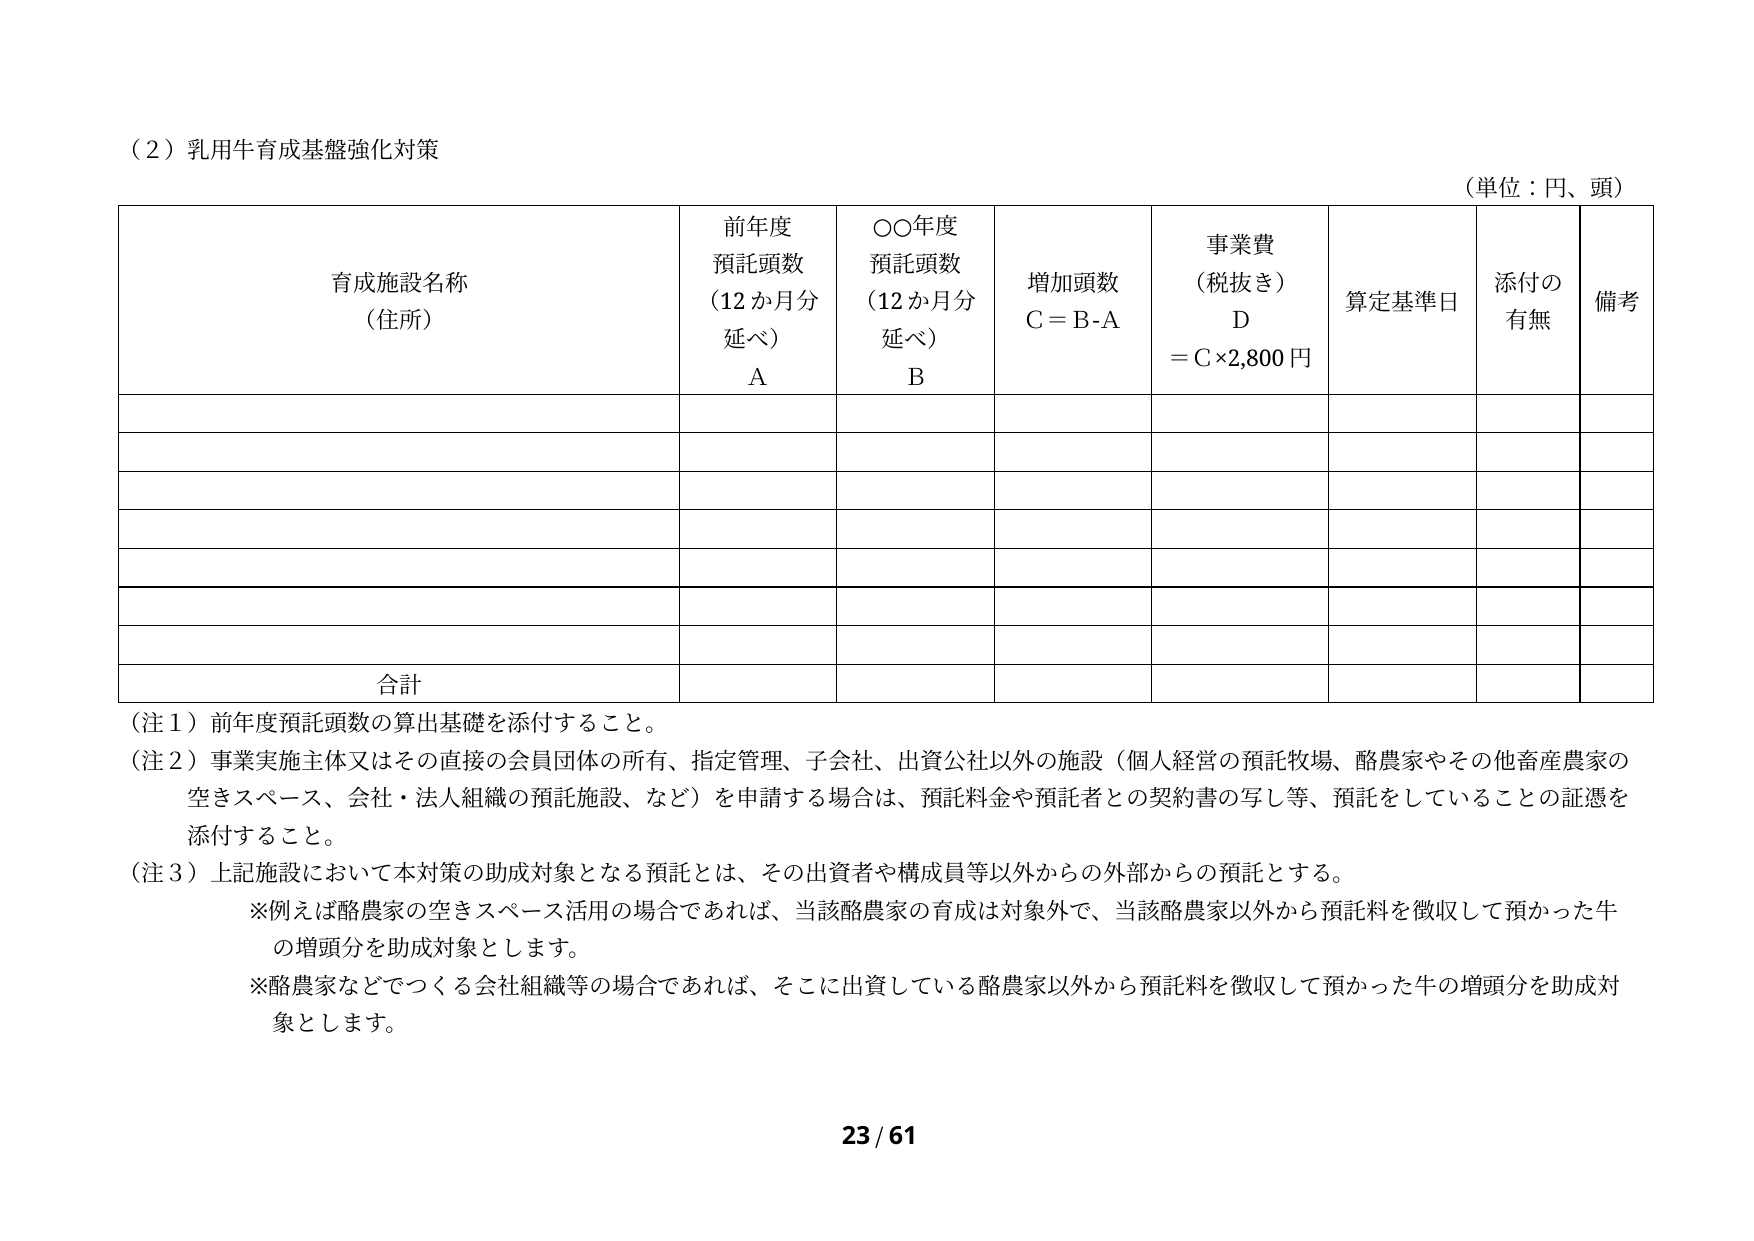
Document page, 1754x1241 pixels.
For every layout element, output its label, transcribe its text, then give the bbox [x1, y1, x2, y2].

table_cell [837, 510, 994, 548]
table_cell [1581, 510, 1653, 548]
table_header 育成施設名称 （住所） [119, 206, 679, 394]
table_cell [119, 510, 679, 548]
table_cell [1477, 472, 1579, 509]
table_cell [1152, 395, 1328, 432]
table_cell [1581, 472, 1653, 509]
table_cell [1152, 626, 1328, 663]
table_cell [1329, 395, 1476, 432]
table_cell [680, 549, 836, 586]
text ※酪農家などでつくる会社組織等の場合であれば、そこに出資している酪農家以外から預託料を徴収して預かった牛の増頭分を助成対象とします。 [249, 966, 1636, 1041]
table_header 備考 [1581, 206, 1653, 394]
table_cell [1477, 588, 1579, 625]
table_cell [1152, 472, 1328, 509]
text （単位：円、頭） [118, 168, 1636, 205]
table_cell [1477, 433, 1579, 471]
table_cell [1152, 549, 1328, 586]
table_cell [995, 395, 1151, 432]
table_cell [1581, 433, 1653, 471]
table_cell [119, 626, 679, 663]
table_cell [680, 510, 836, 548]
table_cell [1581, 549, 1653, 586]
table_cell [1581, 626, 1653, 663]
table_cell [1477, 510, 1579, 548]
table_cell [995, 588, 1151, 625]
text （注１）前年度預託頭数の算出基礎を添付すること。 [118, 703, 1636, 741]
table_cell [1329, 472, 1476, 509]
table_cell [1329, 665, 1476, 702]
table_cell [1329, 510, 1476, 548]
text （２）乳用牛育成基盤強化対策 [118, 130, 1636, 168]
table_cell [119, 433, 679, 471]
table_header 事業費 （税抜き） Ｄ ＝Ｃ×2,800円 [1152, 206, 1328, 394]
table_cell [680, 433, 836, 471]
table_cell [837, 395, 994, 432]
text ※例えば酪農家の空きスペース活用の場合であれば、当該酪農家の育成は対象外で、当該酪農家以外から預託料を徴収して預かった牛の増頭分を助成対象とします。 [249, 891, 1636, 966]
table_cell [680, 472, 836, 509]
table_cell [680, 626, 836, 663]
table_cell [837, 472, 994, 509]
table_cell [1477, 626, 1579, 663]
table_cell [119, 395, 679, 432]
table_cell [1581, 665, 1653, 702]
text （注２）事業実施主体又はその直接の会員団体の所有、指定管理、子会社、出資公社以外の施設（個人経営の預託牧場、酪農家やその他畜産農家の空きスペース、会社・法人組織の預託施設、など）を申請する場合は、預託料金や預託者との契約書の写し等、預託をしていることの証憑を添付すること。 [118, 741, 1636, 853]
table_cell [1477, 665, 1579, 702]
table_cell [119, 472, 679, 509]
table_header 増加頭数 Ｃ＝Ｂ-Ａ [995, 206, 1151, 394]
text （注３）上記施設において本対策の助成対象となる預託とは、その出資者や構成員等以外からの外部からの預託とする。 [118, 853, 1636, 891]
table_cell [995, 433, 1151, 471]
table_header 算定基準日 [1329, 206, 1476, 394]
table_cell [680, 588, 836, 625]
table_cell [1477, 549, 1579, 586]
table_header ○○年度 預託頭数 （12か月分 延べ） Ｂ [837, 206, 994, 394]
table_cell [1152, 433, 1328, 471]
table_header 添付の 有無 [1477, 206, 1579, 394]
table_cell [119, 588, 679, 625]
table_cell [1581, 395, 1653, 432]
table_cell [1477, 395, 1579, 432]
table_cell [680, 395, 836, 432]
table_cell [680, 665, 836, 702]
table_cell 合計 [119, 665, 679, 702]
table_cell [995, 665, 1151, 702]
table_cell [837, 549, 994, 586]
table_cell [837, 433, 994, 471]
table_cell [837, 588, 994, 625]
table_cell [995, 510, 1151, 548]
table_cell [995, 472, 1151, 509]
table_cell [1329, 588, 1476, 625]
table_cell [1152, 588, 1328, 625]
table_cell [1329, 626, 1476, 663]
table_cell [1329, 433, 1476, 471]
table_cell [1152, 665, 1328, 702]
table_cell [119, 549, 679, 586]
table_header 前年度 預託頭数 （12か月分 延べ） Ａ [680, 206, 836, 394]
table_cell [1329, 549, 1476, 586]
table_cell [1152, 510, 1328, 548]
table_cell [1581, 588, 1653, 625]
table_cell [837, 665, 994, 702]
table_cell [837, 626, 994, 663]
table_cell [995, 549, 1151, 586]
table_cell [995, 626, 1151, 663]
